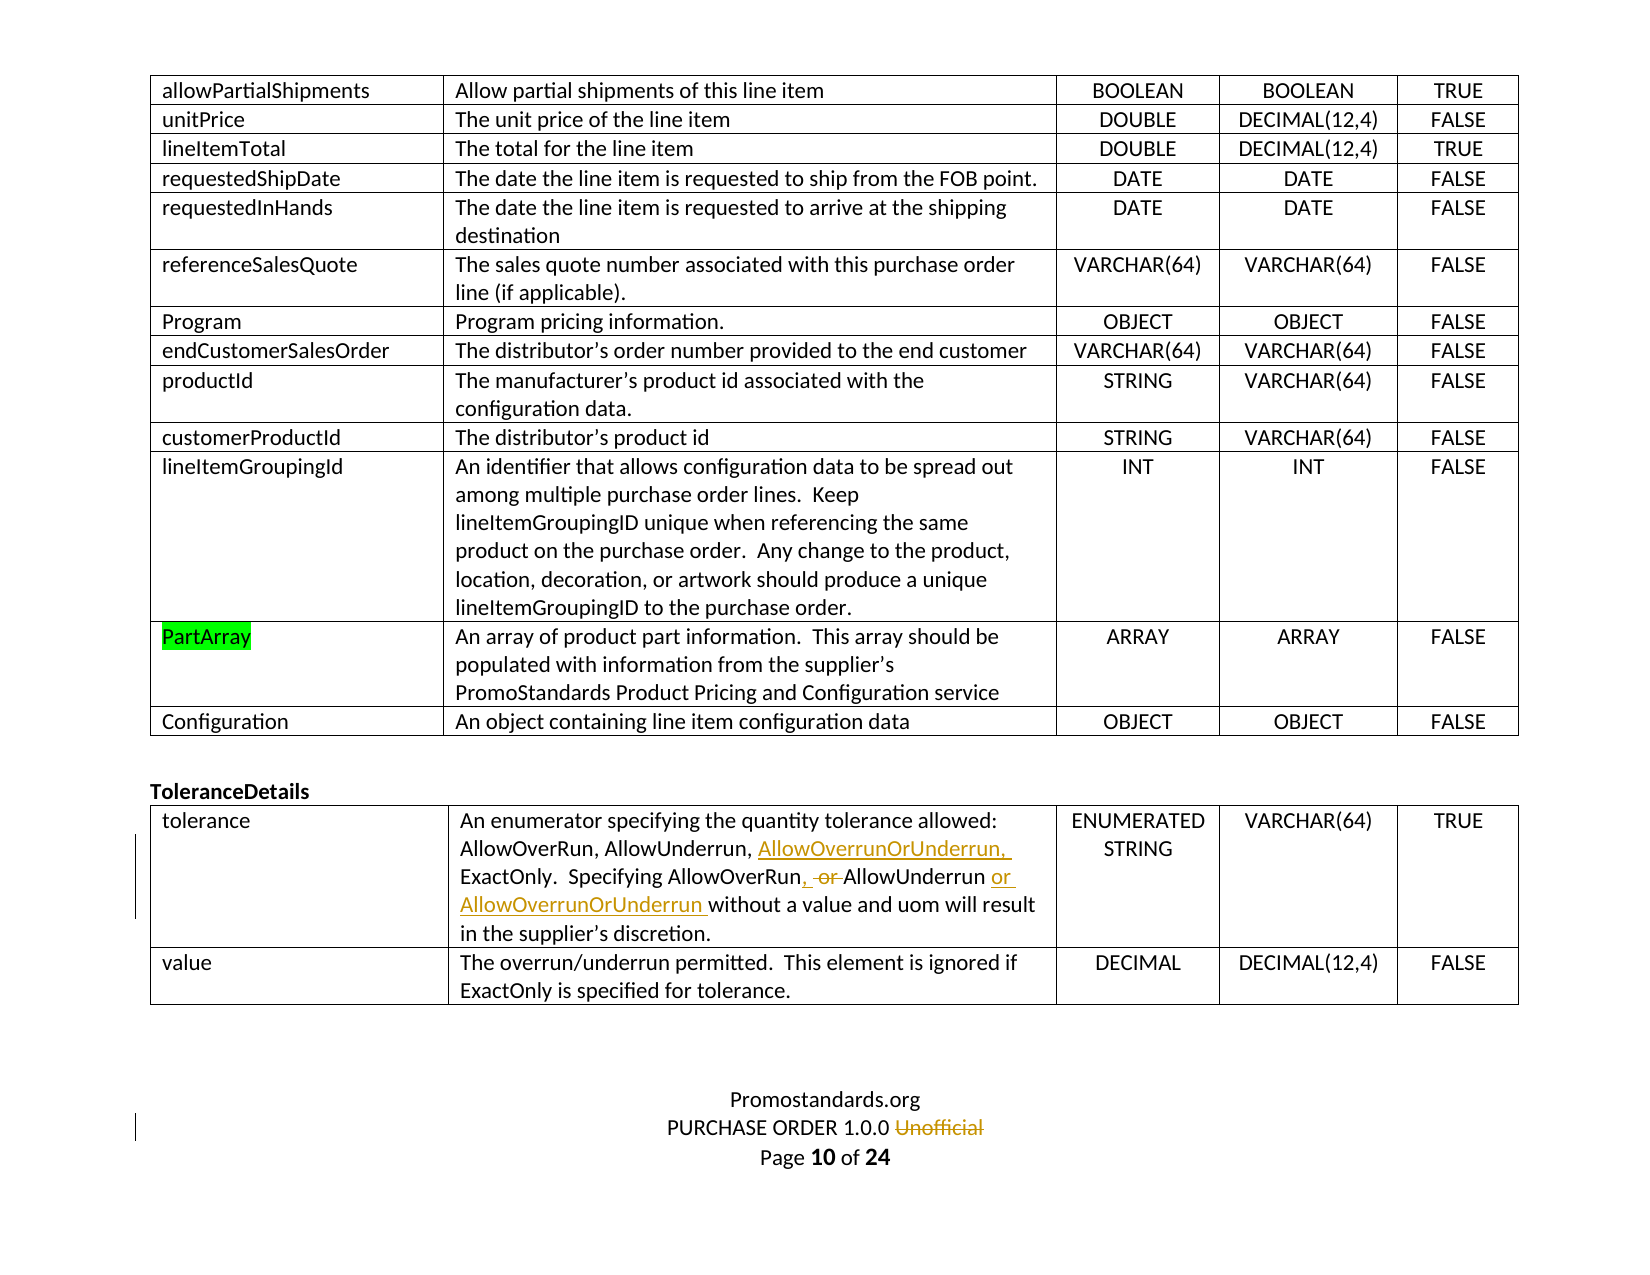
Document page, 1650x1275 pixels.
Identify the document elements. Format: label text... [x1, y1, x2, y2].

table_cell FALSE [1398, 164, 1518, 192]
table_cell Allow partial shipments of this line item [444, 76, 1056, 104]
table_cell An object containing line item configuration data [444, 707, 1056, 735]
table_cell VARCHAR(64) [1220, 423, 1397, 451]
table_cell The date the line item is requested to arrive at the shipping destination [444, 193, 1056, 249]
table_cell BOOLEAN [1220, 76, 1397, 104]
table_cell VARCHAR(64) [1057, 336, 1219, 364]
table_cell endCustomerSalesOrder [151, 336, 443, 364]
table_cell referenceSalesQuote [151, 250, 443, 306]
table_header ENUMERATED STRING [1057, 806, 1219, 947]
table_cell DECIMAL(12,4) [1220, 134, 1397, 162]
table_cell The date the line item is requested to ship from the FOB point. [444, 164, 1056, 192]
table_cell value [151, 948, 448, 1004]
table_cell FALSE [1398, 105, 1518, 133]
table_cell DECIMAL [1057, 948, 1219, 1004]
table_cell DECIMAL(12,4) [1220, 948, 1397, 1004]
table_header TRUE [1398, 806, 1518, 947]
table_cell FALSE [1398, 307, 1518, 335]
table_cell The distributor’s product id [444, 423, 1056, 451]
table_cell OBJECT [1220, 307, 1397, 335]
table_cell FALSE [1398, 193, 1518, 249]
table_cell FALSE [1398, 707, 1518, 735]
table_cell OBJECT [1220, 707, 1397, 735]
table_cell VARCHAR(64) [1057, 250, 1219, 306]
table_cell STRING [1057, 366, 1219, 422]
table_header VARCHAR(64) [1220, 806, 1397, 947]
table_cell requestedInHands [151, 193, 443, 249]
table_cell VARCHAR(64) [1220, 336, 1397, 364]
table_cell requestedShipDate [151, 164, 443, 192]
table_cell FALSE [1398, 452, 1518, 621]
table_cell DATE [1220, 193, 1397, 249]
table_cell FALSE [1398, 948, 1518, 1004]
table_cell lineItemTotal [151, 134, 443, 162]
table_cell allowPartialShipments [151, 76, 443, 104]
table_cell FALSE [1398, 336, 1518, 364]
table_cell customerProductId [151, 423, 443, 451]
table_cell The unit price of the line item [444, 105, 1056, 133]
table_cell The manufacturer’s product id associated with the configuration data. [444, 366, 1056, 422]
table_header An enumerator specifying the quantity tolerance allowed: AllowOverRun, AllowUnderrun, ExactOnly. Specifying AllowOverRunAllowUnderrun without a value and uom will result in the supplier’s discretion. [449, 806, 1056, 947]
table_cell DOUBLE [1057, 134, 1219, 162]
table_cell unitPrice [151, 105, 443, 133]
table_header tolerance [151, 806, 448, 947]
table_cell productId [151, 366, 443, 422]
table_cell The overrun/underrun permitted. This element is ignored if ExactOnly is specified for tolerance. [449, 948, 1056, 1004]
table_cell DOUBLE [1057, 105, 1219, 133]
table_cell PartArray [151, 622, 443, 706]
table_cell DATE [1220, 164, 1397, 192]
table_cell An identifier that allows configuration data to be spread out among multiple purchase order lines. Keep lineItemGroupingID unique when referencing the same product on the purchase order. Any change to the product, location, decoration, or artwork should produce a unique lineItemGroupingID to the purchase order. [444, 452, 1056, 621]
table_cell INT [1057, 452, 1219, 621]
table_cell FALSE [1398, 366, 1518, 422]
table_cell Program [151, 307, 443, 335]
table_cell The sales quote number associated with this purchase order line (if applicable). [444, 250, 1056, 306]
table_cell DECIMAL(12,4) [1220, 105, 1397, 133]
table_cell Configuration [151, 707, 443, 735]
table_cell The distributor’s order number provided to the end customer [444, 336, 1056, 364]
text ToleranceDetails [150, 777, 1500, 805]
table_cell OBJECT [1057, 307, 1219, 335]
table_cell BOOLEAN [1057, 76, 1219, 104]
table_cell DATE [1057, 164, 1219, 192]
table_cell ARRAY [1220, 622, 1397, 706]
table_cell Program pricing information. [444, 307, 1056, 335]
table_cell INT [1220, 452, 1397, 621]
table_cell FALSE [1398, 622, 1518, 706]
table_cell DATE [1057, 193, 1219, 249]
table_cell FALSE [1398, 423, 1518, 451]
table_cell TRUE [1398, 134, 1518, 162]
table_cell FALSE [1398, 250, 1518, 306]
table_cell OBJECT [1057, 707, 1219, 735]
table_cell VARCHAR(64) [1220, 366, 1397, 422]
table_cell STRING [1057, 423, 1219, 451]
table_cell VARCHAR(64) [1220, 250, 1397, 306]
table_cell lineItemGroupingId [151, 452, 443, 621]
table_cell ARRAY [1057, 622, 1219, 706]
table_cell TRUE [1398, 76, 1518, 104]
table_cell An array of product part information. This array should be populated with information from the supplier’s PromoStandards Product Pricing and Configuration service [444, 622, 1056, 706]
table_cell The total for the line item [444, 134, 1056, 162]
